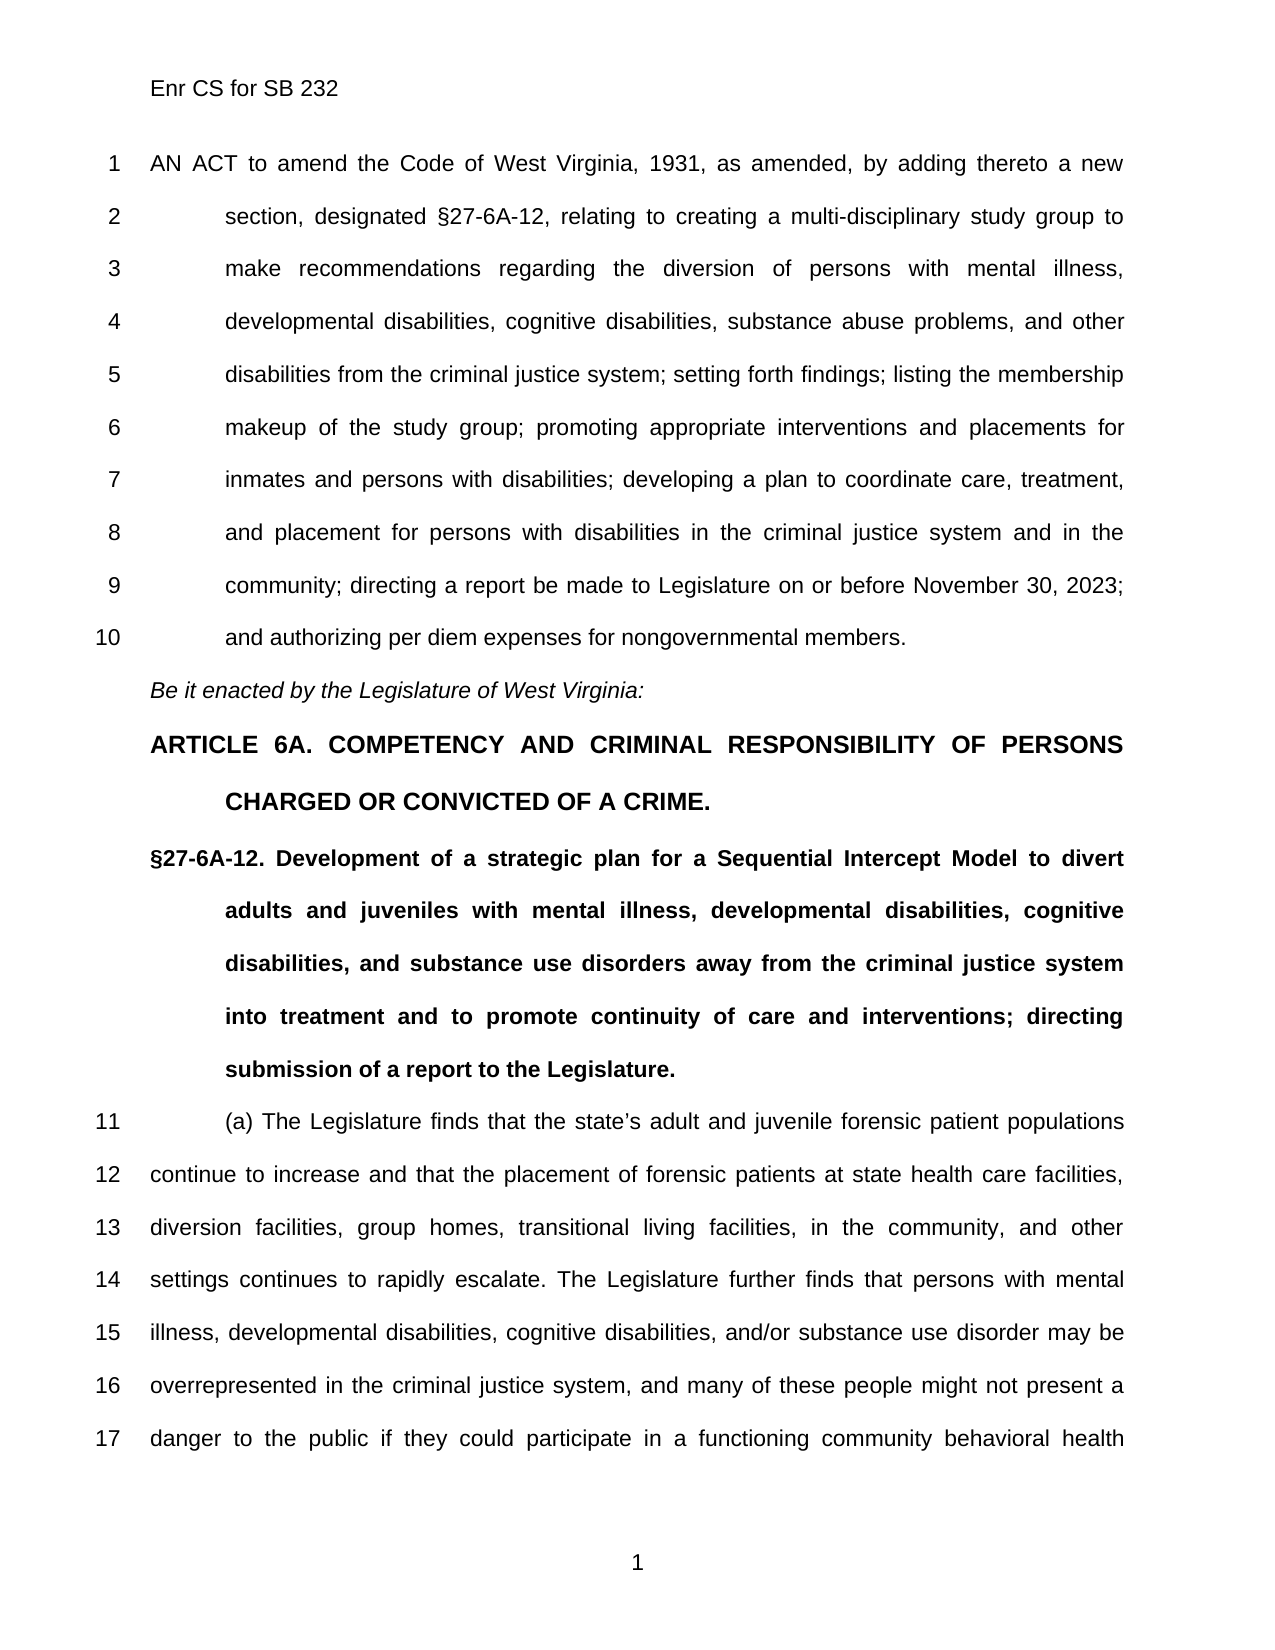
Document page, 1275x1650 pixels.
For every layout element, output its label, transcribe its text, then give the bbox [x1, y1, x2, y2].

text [150, 1108, 1125, 1451]
text Be it enacted by the Legislature of West Virginia: [150, 677, 1125, 703]
subtitle ARTICLE 6A. COMPETENCY AND CRIMINAL RESPONSIBILITY OF PERSONS CHARGED OR CONVICTED OF A CRIME. [150, 730, 1125, 816]
subtitle §27-6A-12. Development of a strategic plan for a Sequential Intercept Model to divert adults and juveniles with mental illness, developmental disabilities, cognitive disabilities, and substance use disorders away from the criminal justice system into treatment and to promote continuity of care and interventions; directing submission of a report to the Legislature. [150, 845, 1125, 1082]
title AN ACT to amend the Code of West Virginia, 1931, as amended, by adding thereto a new section, designated §27-6A-12, relating to creating a multi-disciplinary study group to make recommendations regarding the diversion of persons with mental illness, developmental disabilities, cognitive disabilities, substance abuse problems, and other disabilities from the criminal justice system; setting forth findings; listing the membership makeup of the study group; promoting appropriate interventions and placements for inmates and persons with disabilities; developing a plan to coordinate care, treatment, and placement for persons with disabilities in the criminal justice system and in the community; directing a report be made to Legislature on or before November 30, 2023; and authorizing per diem expenses for nongovernmental members. [150, 150, 1125, 651]
